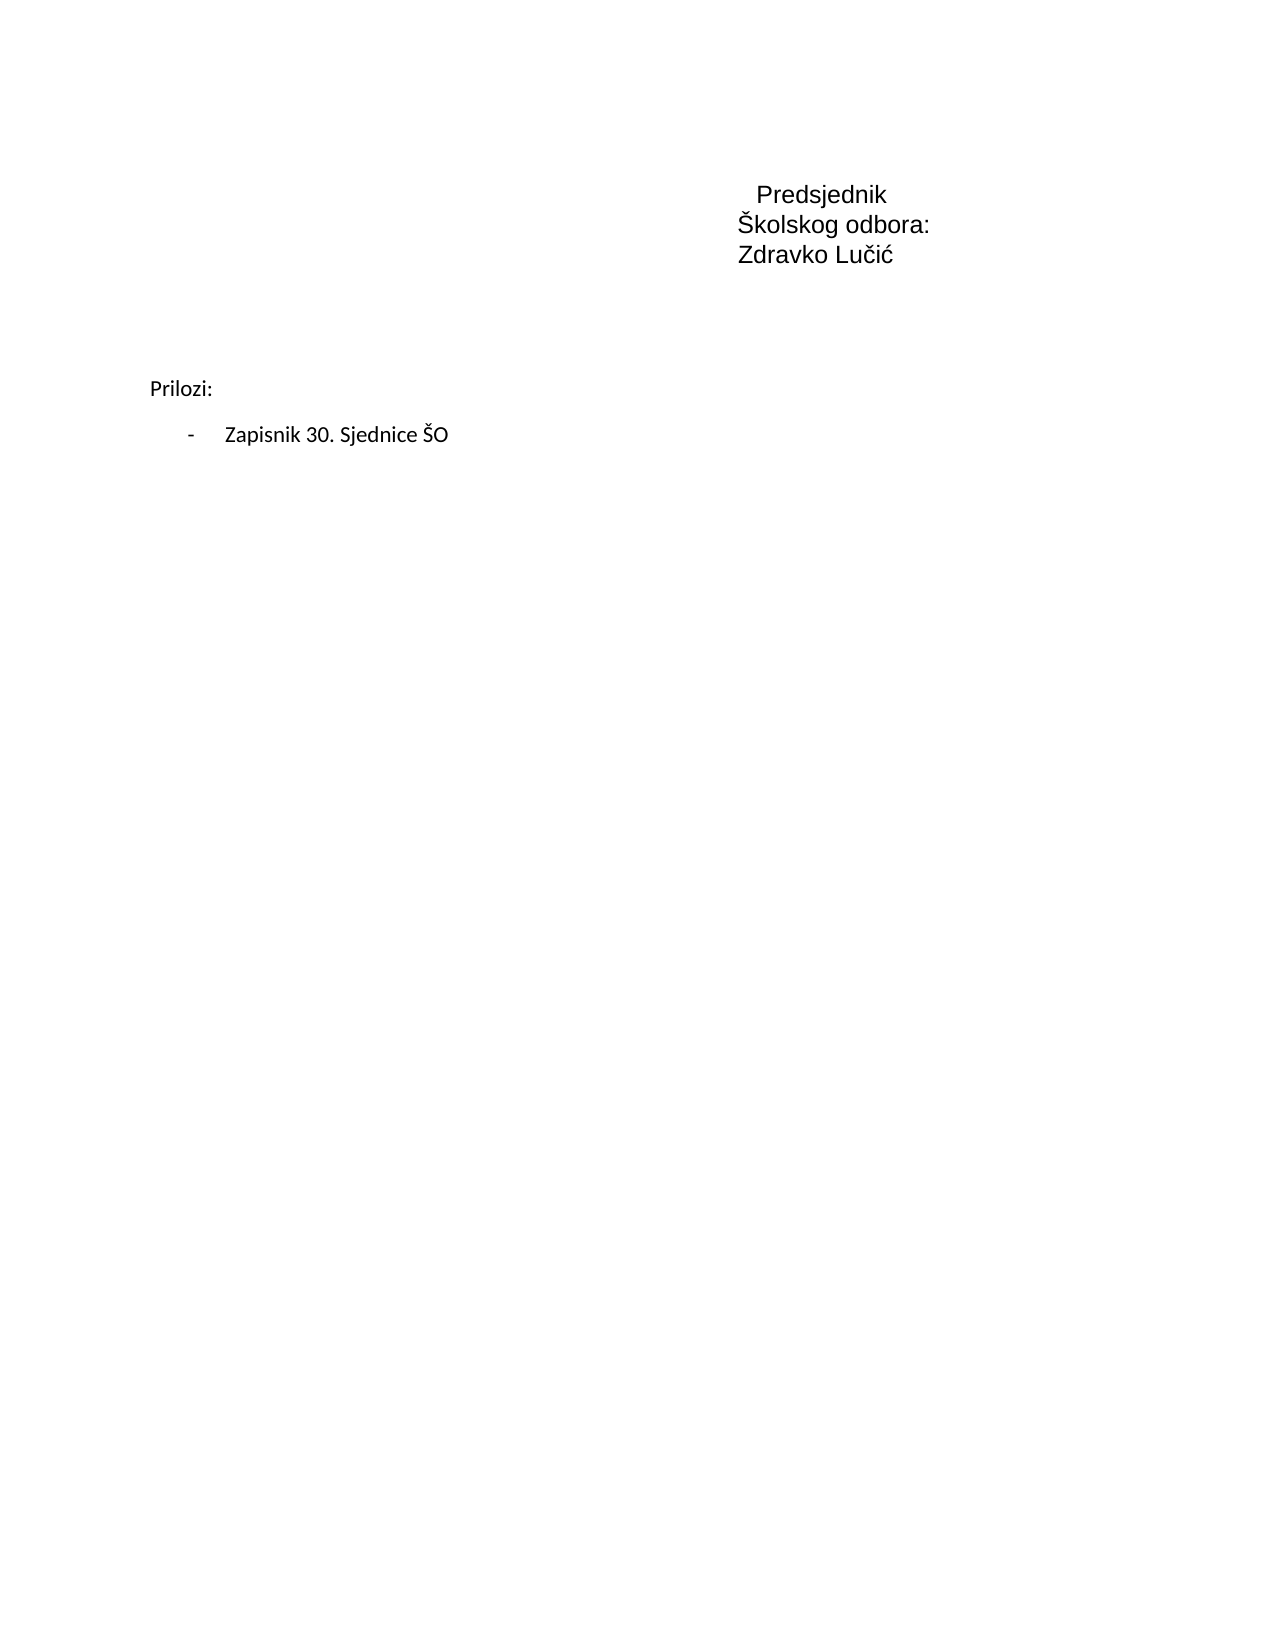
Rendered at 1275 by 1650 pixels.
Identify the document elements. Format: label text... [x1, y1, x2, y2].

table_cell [533, 150, 944, 282]
list Zapisnik 30. Sjednice ŠO [187, 420, 1125, 448]
text Prilozi: [150, 374, 1125, 402]
